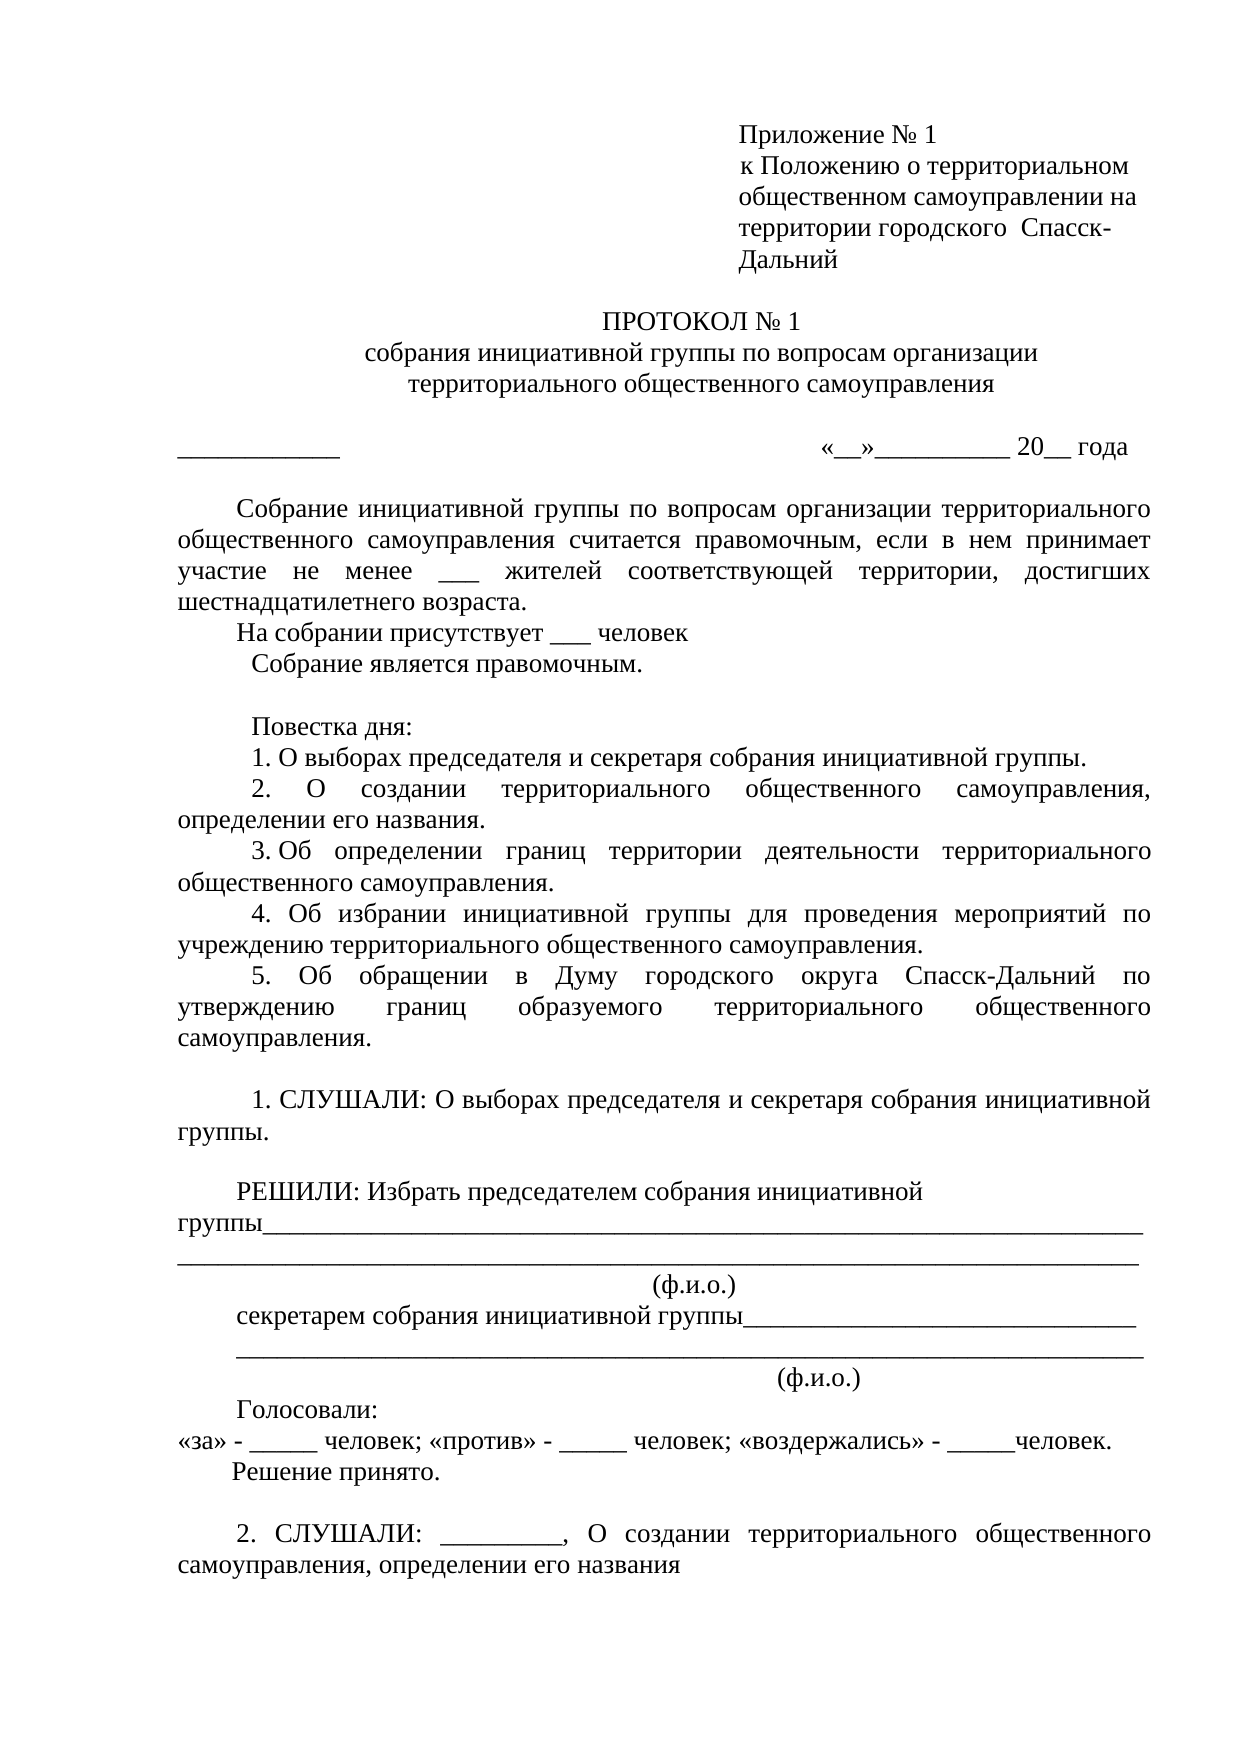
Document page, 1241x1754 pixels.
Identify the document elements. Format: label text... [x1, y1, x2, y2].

text Приложение № 1 [694, 118, 1152, 149]
text ___________________________________________________________________ [177, 1330, 1152, 1362]
text Решение принято. [177, 1455, 1152, 1486]
text Повестка дня: [177, 710, 1152, 741]
text секретарем собрания инициативной группы_____________________________ [177, 1299, 1152, 1330]
text РЕШИЛИ: Избрать председателем собрания инициативной группы________________________________________________________________________________________________________________________________________ [177, 1175, 1152, 1268]
text Собрание инициативной группы по вопросам организации территориального общественного самоуправления считается правомочным, если в нем принимает участие не менее ___ жителей соответствующей территории, достигших шестнадцатилетнего возраста. [177, 492, 1152, 616]
text 3. Об определении границ территории деятельности территориального общественного самоуправления. [177, 834, 1152, 897]
text На собрании присутствует ___ человек [177, 616, 1152, 648]
text 5. Об обращении в Думу городского округа Спасск-Дальний по утверждению границ образуемого территориального общественного самоуправления. [177, 959, 1152, 1052]
text (ф.и.о.) [177, 1362, 1152, 1393]
text Голосовали: [177, 1393, 1152, 1424]
text ПРОТОКОЛ № 1 [177, 305, 1152, 336]
text территории городского Спасск-Дальний [738, 212, 1152, 274]
text ____________ «__»__________ 20__ года [177, 429, 1152, 461]
text 1. СЛУШАЛИ: О выборах председателя и секретаря собрания инициативной группы. [177, 1084, 1152, 1146]
text 4. Об избрании инициативной группы для проведения мероприятий по учреждению территориального общественного самоуправления. [177, 897, 1152, 959]
text общественном самоуправлении на [738, 180, 1152, 212]
text к Положению о территориальном [679, 149, 1152, 180]
text собрания инициативной группы по вопросам организации [177, 336, 1152, 367]
text 1. О выборах председателя и секретаря собрания инициативной группы. [177, 741, 1152, 772]
text 2. СЛУШАЛИ: _________, О создании территориального общественного самоуправления, определении его названия [177, 1517, 1152, 1579]
text 2. О создании территориального общественного самоуправления, определении его названия. [177, 772, 1152, 834]
text (ф.и.о.) [177, 1268, 1152, 1299]
text территориального общественного самоуправления [177, 367, 1152, 398]
text Собрание является правомочным. [177, 648, 1152, 679]
text «за» - _____ человек; «против» - _____ человек; «воздержались» - _____человек. [177, 1424, 1152, 1455]
